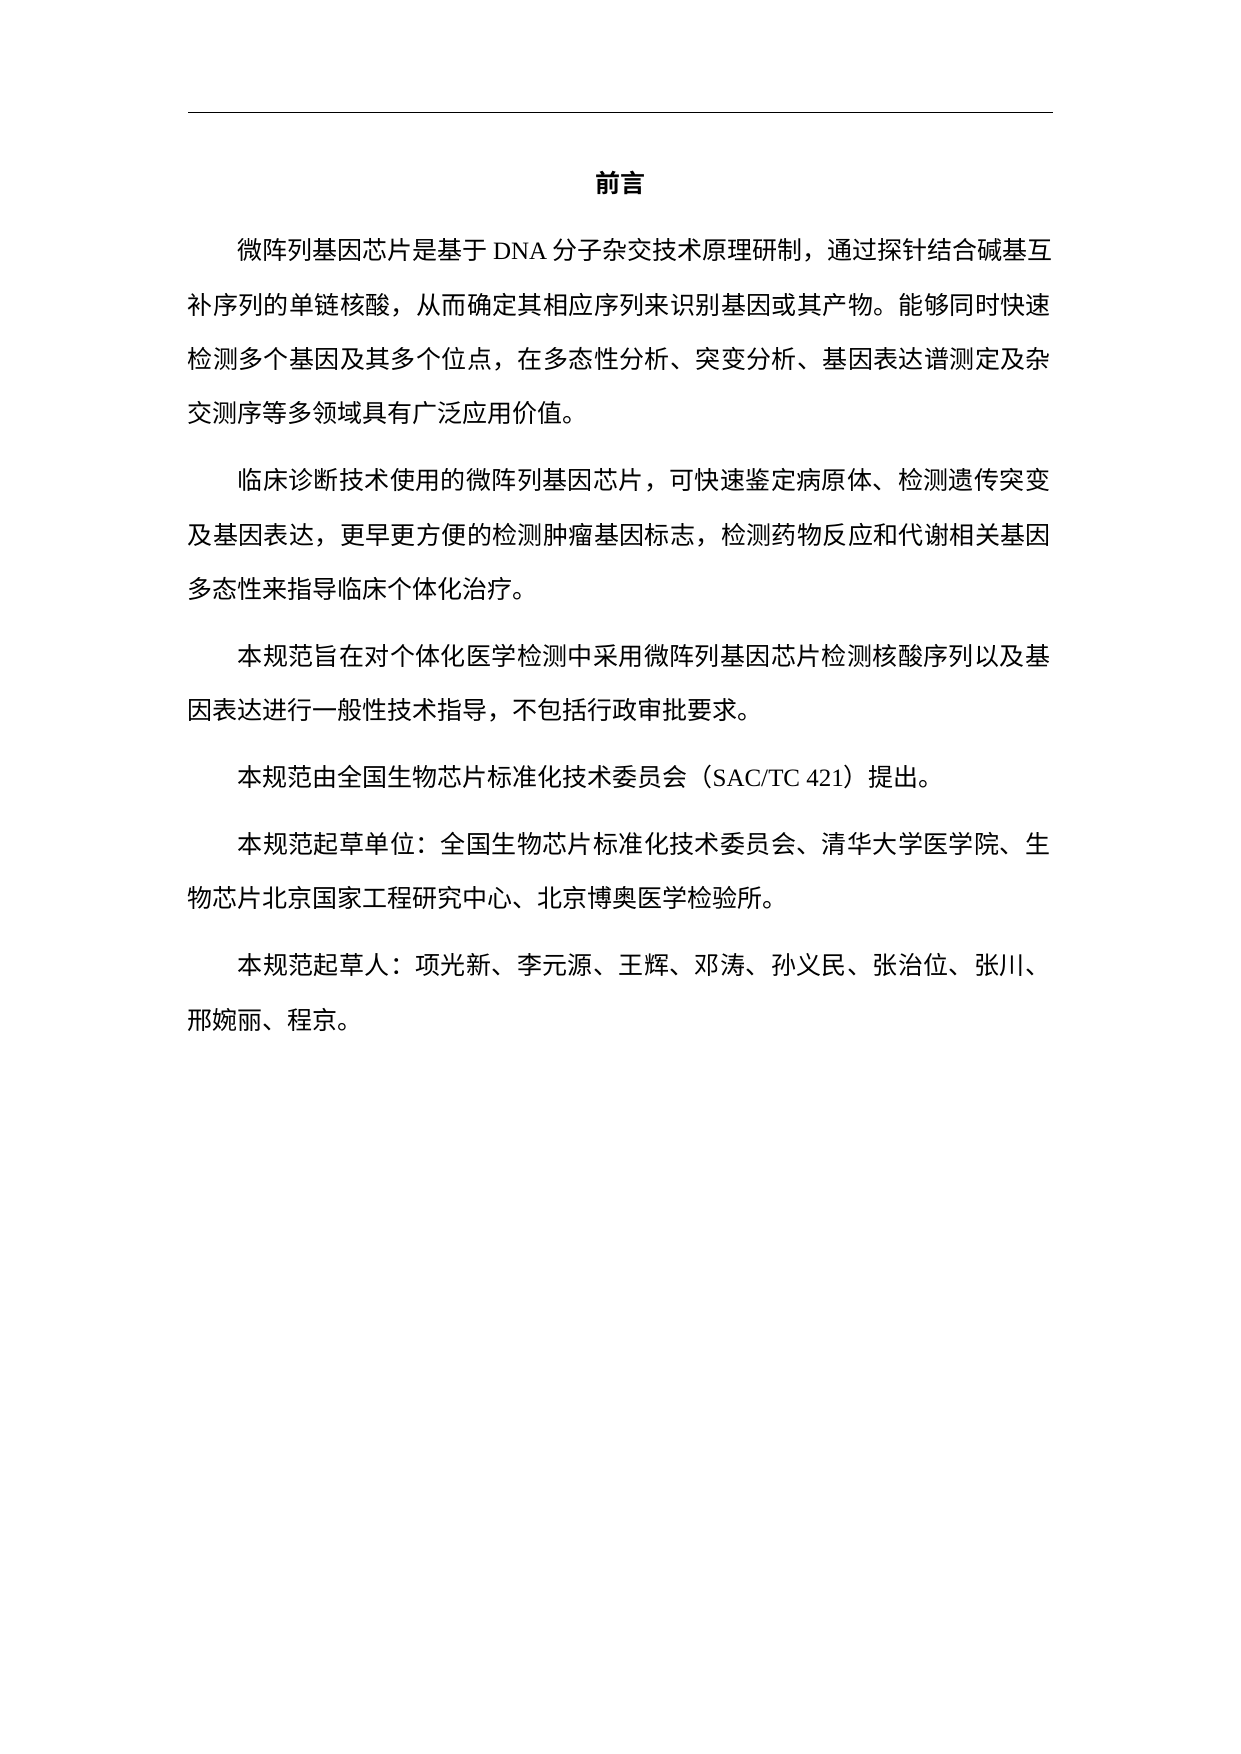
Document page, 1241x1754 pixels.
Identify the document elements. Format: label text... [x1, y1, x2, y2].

list 本规范旨在对个体化医学检测中采用微阵列基因芯片检测核酸序列以及基因表达进行一般性技术指导，不包括行政审批要求。 [187, 636, 1053, 727]
list 本规范起草人：项光新、李元源、王辉、邓涛、孙义民、张治位、张川、邢婉丽、程京。 [187, 946, 1053, 1036]
list 本规范起草单位：全国生物芯片标准化技术委员会、清华大学医学院、生物芯片北京国家工程研究中心、北京博奥医学检验所。 [187, 824, 1053, 915]
list 微阵列基因芯片是基于DNA分子杂交技术原理研制，通过探针结合碱基互补序列的单链核酸，从而确定其相应序列来识别基因或其产物。能够同时快速检测多个基因及其多个位点，在多态性分析、突变分析、基因表达谱测定及杂交测序等多领域具有广泛应用价值。 [187, 231, 1053, 430]
list 临床诊断技术使用的微阵列基因芯片，可快速鉴定病原体、检测遗传突变及基因表达，更早更方便的检测肿瘤基因标志，检测药物反应和代谢相关基因多态性来指导临床个体化治疗。 [187, 461, 1053, 606]
list 本规范由全国生物芯片标准化技术委员会（SAC/TC 421）提出。 [187, 758, 1053, 794]
list 前言 [187, 164, 1053, 200]
